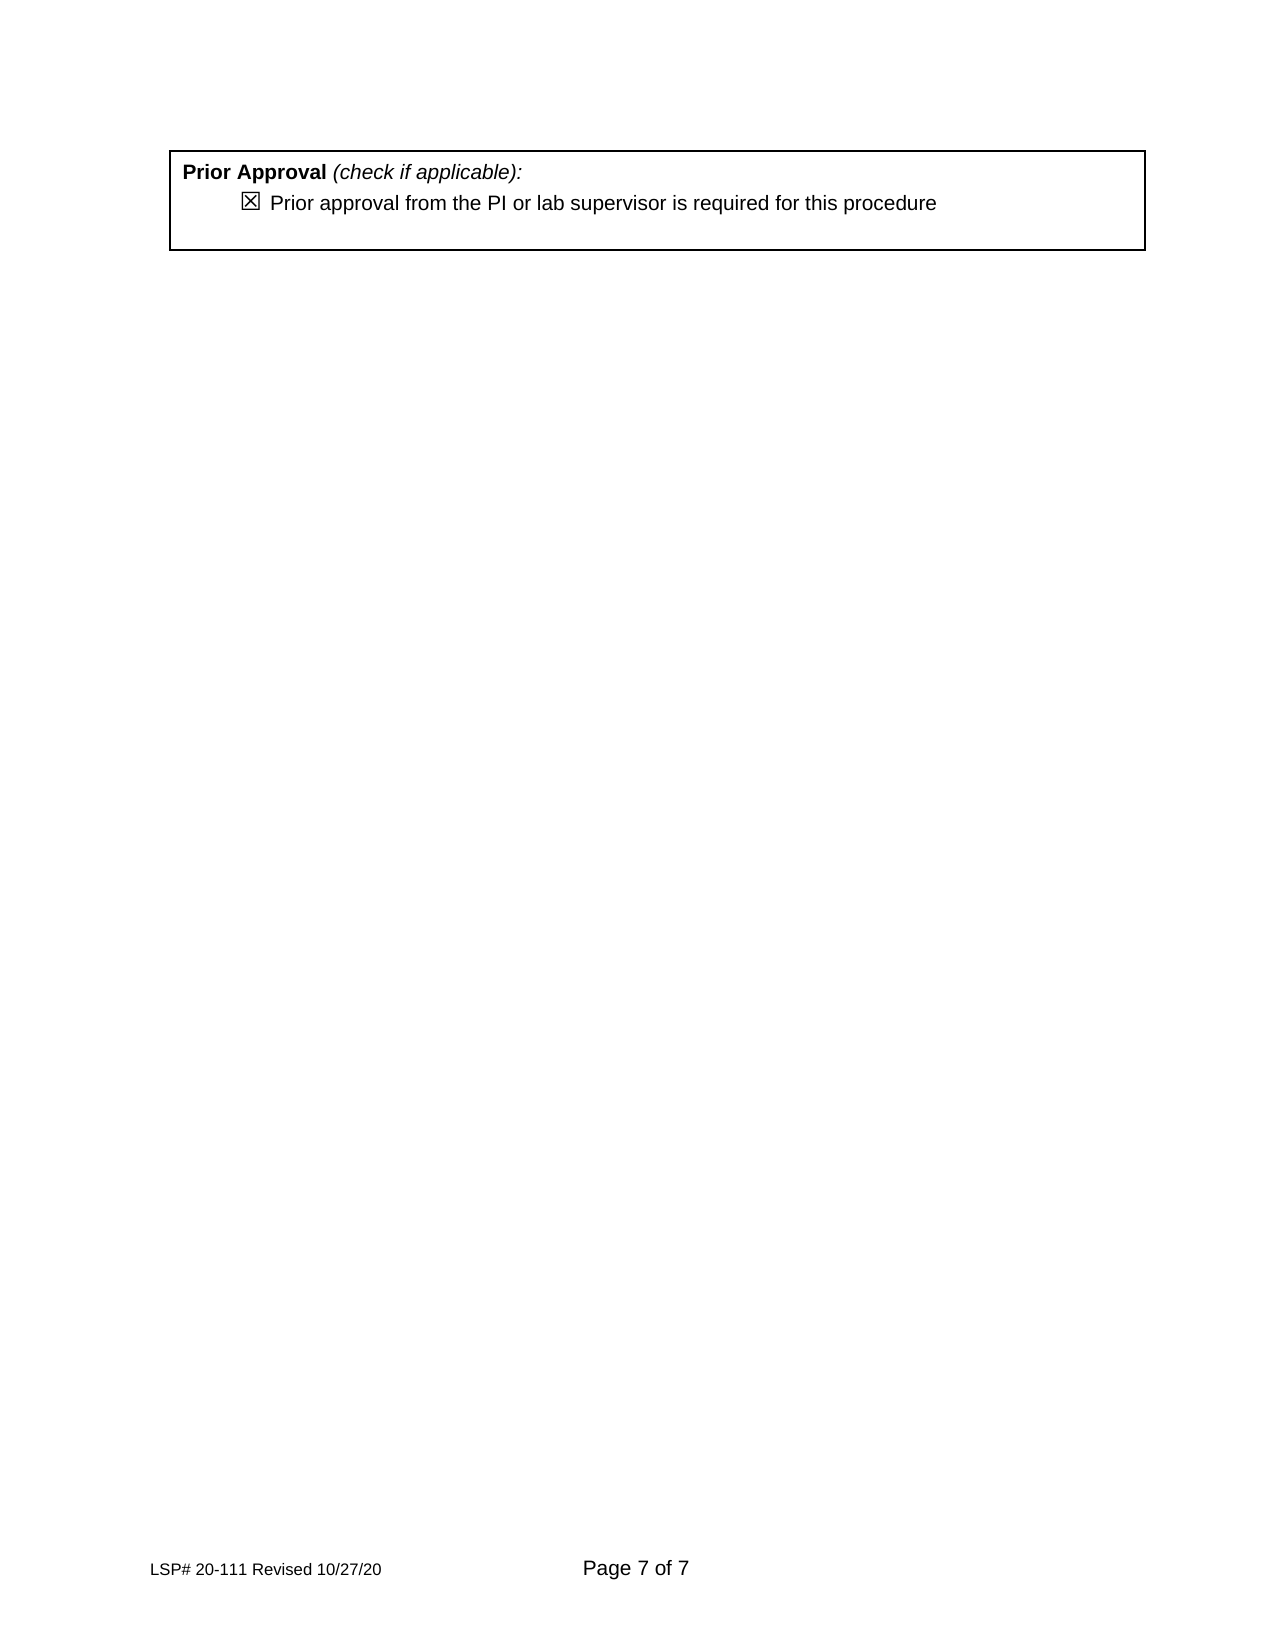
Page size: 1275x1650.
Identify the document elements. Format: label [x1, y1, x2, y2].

table_cell [171, 152, 1144, 249]
